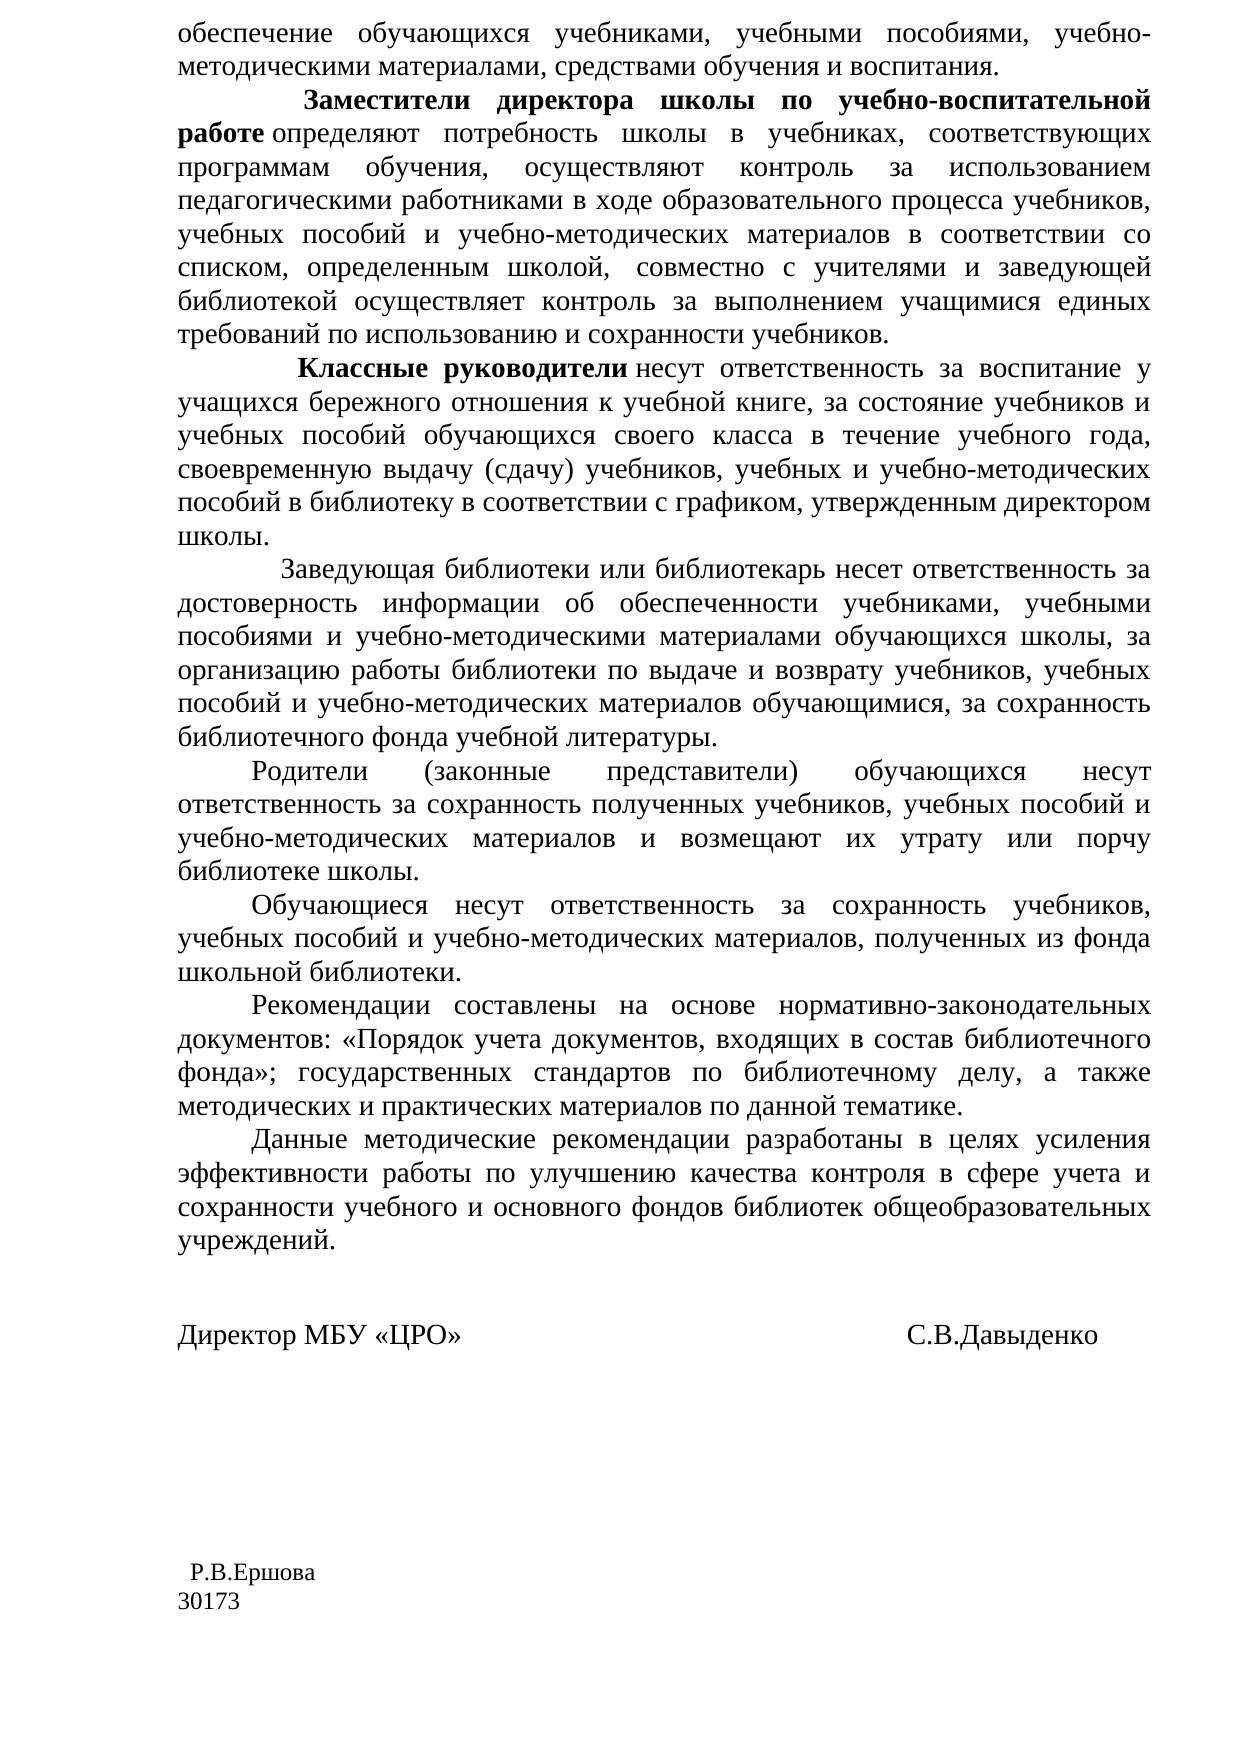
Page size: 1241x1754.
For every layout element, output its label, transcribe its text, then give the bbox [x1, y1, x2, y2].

text Рекомендации составлены на основе нормативно-законодательных документов: «Порядок учета документов, входящих в состав библиотечного фонда»; государственных стандартов по библиотечному делу, а также методических и практических материалов по данной тематике. [177, 987, 1152, 1122]
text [177, 15, 1152, 82]
text 30173 [177, 1586, 1152, 1614]
text Директор МБУ «ЦРО» С.В.Давыденко [177, 1317, 1152, 1351]
text Обучающиеся несут ответственность за сохранность учебников, учебных пособий и учебно-методических материалов, полученных из фонда школьной библиотеки. [177, 887, 1152, 987]
text Заместители директора школы по учебно-воспитательной работе определяют потребность школы в учебниках, соответствующих программам обучения, осуществляют контроль за использованием педагогическими работниками в ходе образовательного процесса учебников, учебных пособий и учебно-методических материалов в соответствии со списком, определенным школой, совместно с учителями и заведующей библиотекой осуществляет контроль за выполнением учащимися единых требований по использованию и сохранности учебников. [177, 82, 1152, 350]
text Р.В.Ершова [177, 1557, 1152, 1586]
text Заведующая библиотеки или библиотекарь несет ответственность за достоверность информации об обеспеченности учебниками, учебными пособиями и учебно-методическими материалами обучающихся школы, за организацию работы библиотеки по выдаче и возврату учебников, учебных пособий и учебно-методических материалов обучающимися, за сохранность библиотечного фонда учебной литературы. [177, 551, 1152, 753]
text Классные руководители несут ответственность за воспитание у учащихся бережного отношения к учебной книге, за состояние учебников и учебных пособий обучающихся своего класса в течение учебного года, своевременную выдачу (сдачу) учебников, учебных и учебно-методических пособий в библиотеку в соответствии с графиком, утвержденным директором школы. [177, 350, 1152, 551]
text Данные методические рекомендации разработаны в целях усиления эффективности работы по улучшению качества контроля в сфере учета и сохранности учебного и основного фондов библиотек общеобразовательных учреждений. [177, 1122, 1152, 1256]
text Родители (законные представители) обучающихся несут ответственность за сохранность полученных учебников, учебных пособий и учебно-методических материалов и возмещают их утрату или порчу библиотеке школы. [177, 753, 1152, 887]
